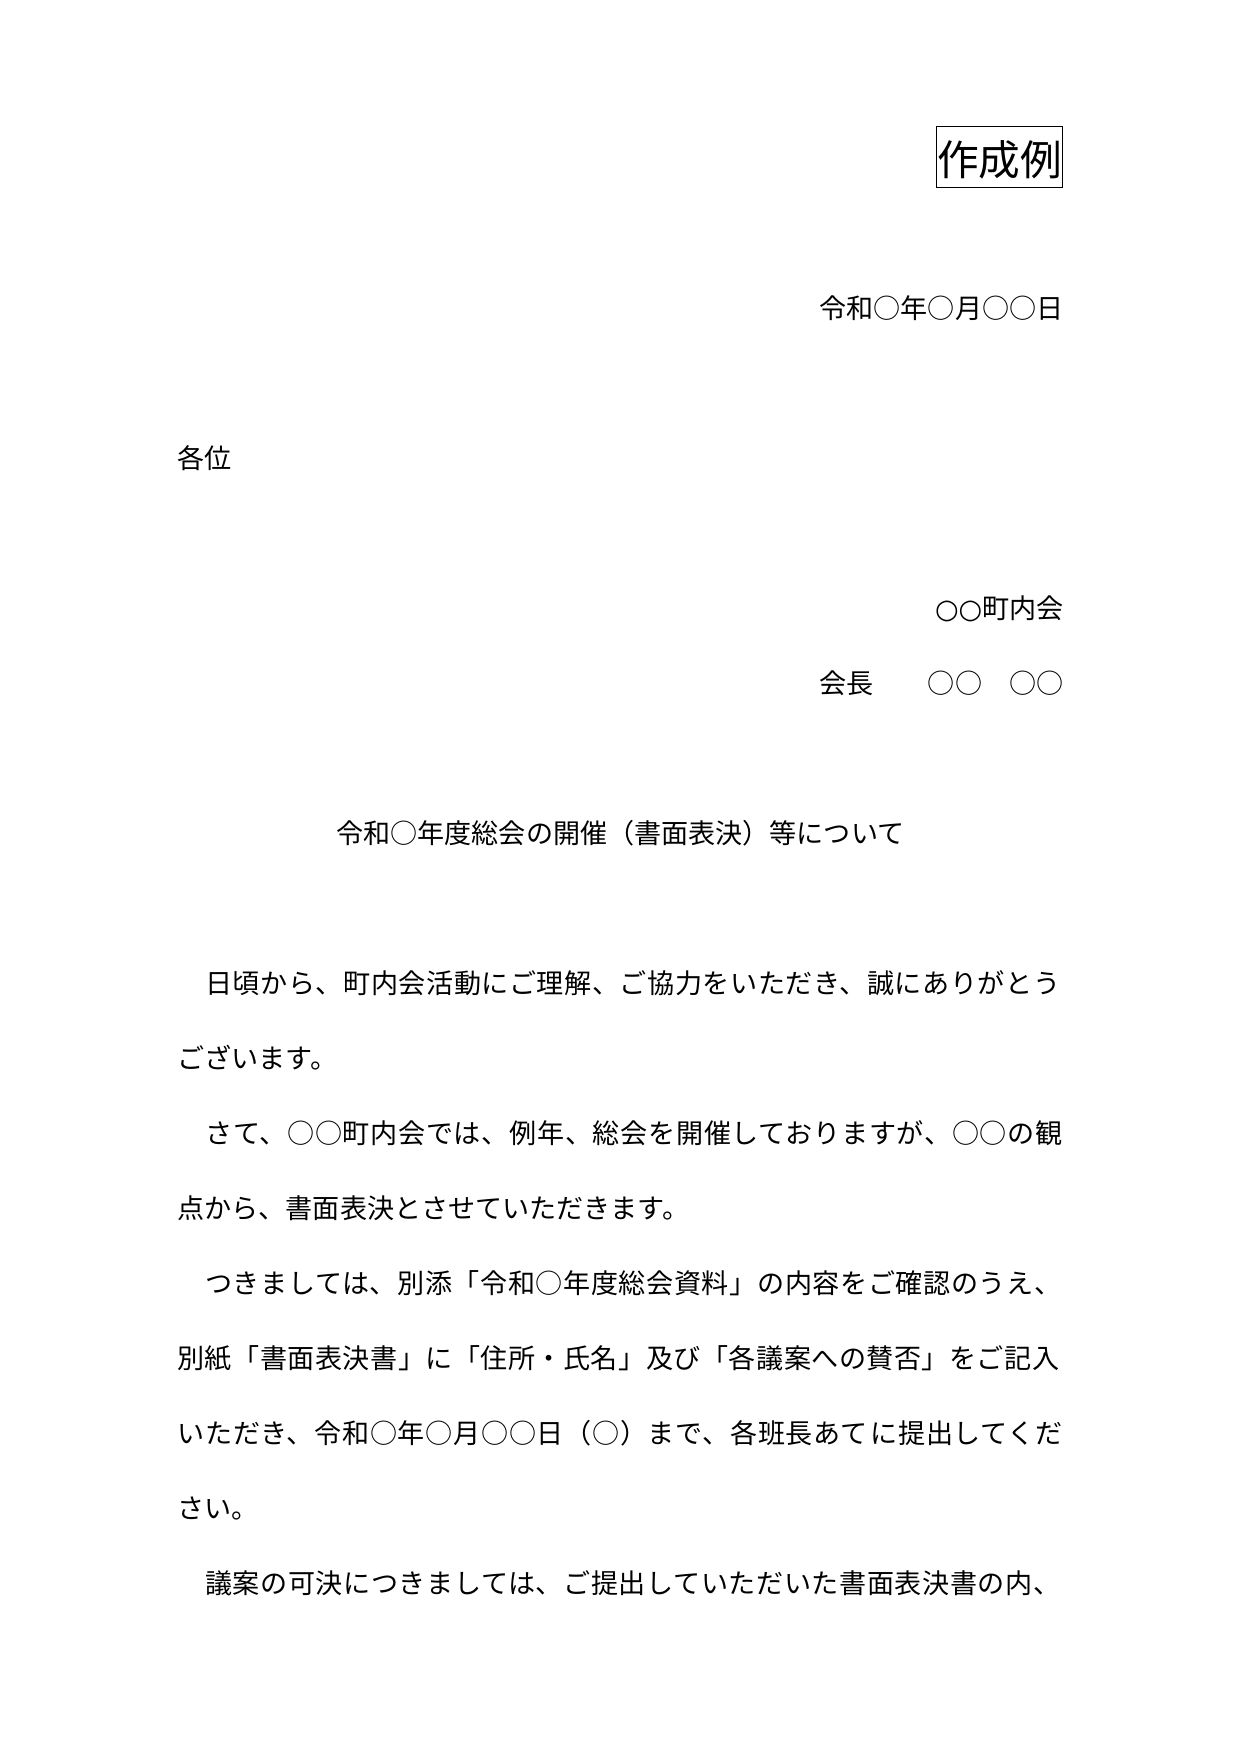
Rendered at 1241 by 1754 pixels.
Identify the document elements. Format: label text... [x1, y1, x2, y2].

text ○○町内会 [177, 569, 1063, 644]
text さて、○○町内会では、例年、総会を開催しておりますが、○○の観点から、書面表決とさせていただきます。 [177, 1094, 1063, 1244]
text 作成例 [177, 119, 1063, 194]
text 日頃から、町内会活動にご理解、ご協力をいただき、誠にありがとうございます。 [177, 944, 1063, 1094]
text 各位 [177, 419, 1063, 494]
text 令和○年○月○○日 [177, 269, 1063, 344]
text 令和○年度総会の開催（書面表決）等について [177, 794, 1063, 869]
text 会長 ○○ ○○ [177, 644, 1063, 719]
text つきましては、別添「令和○年度総会資料」の内容をご確認のうえ、別紙「書面表決書」に「住所・氏名」及び「各議案への賛否」をご記入いただき、令和○年○月○○日（○）まで、各班長あてに提出してください。 [177, 1244, 1063, 1544]
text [177, 1544, 1063, 1619]
